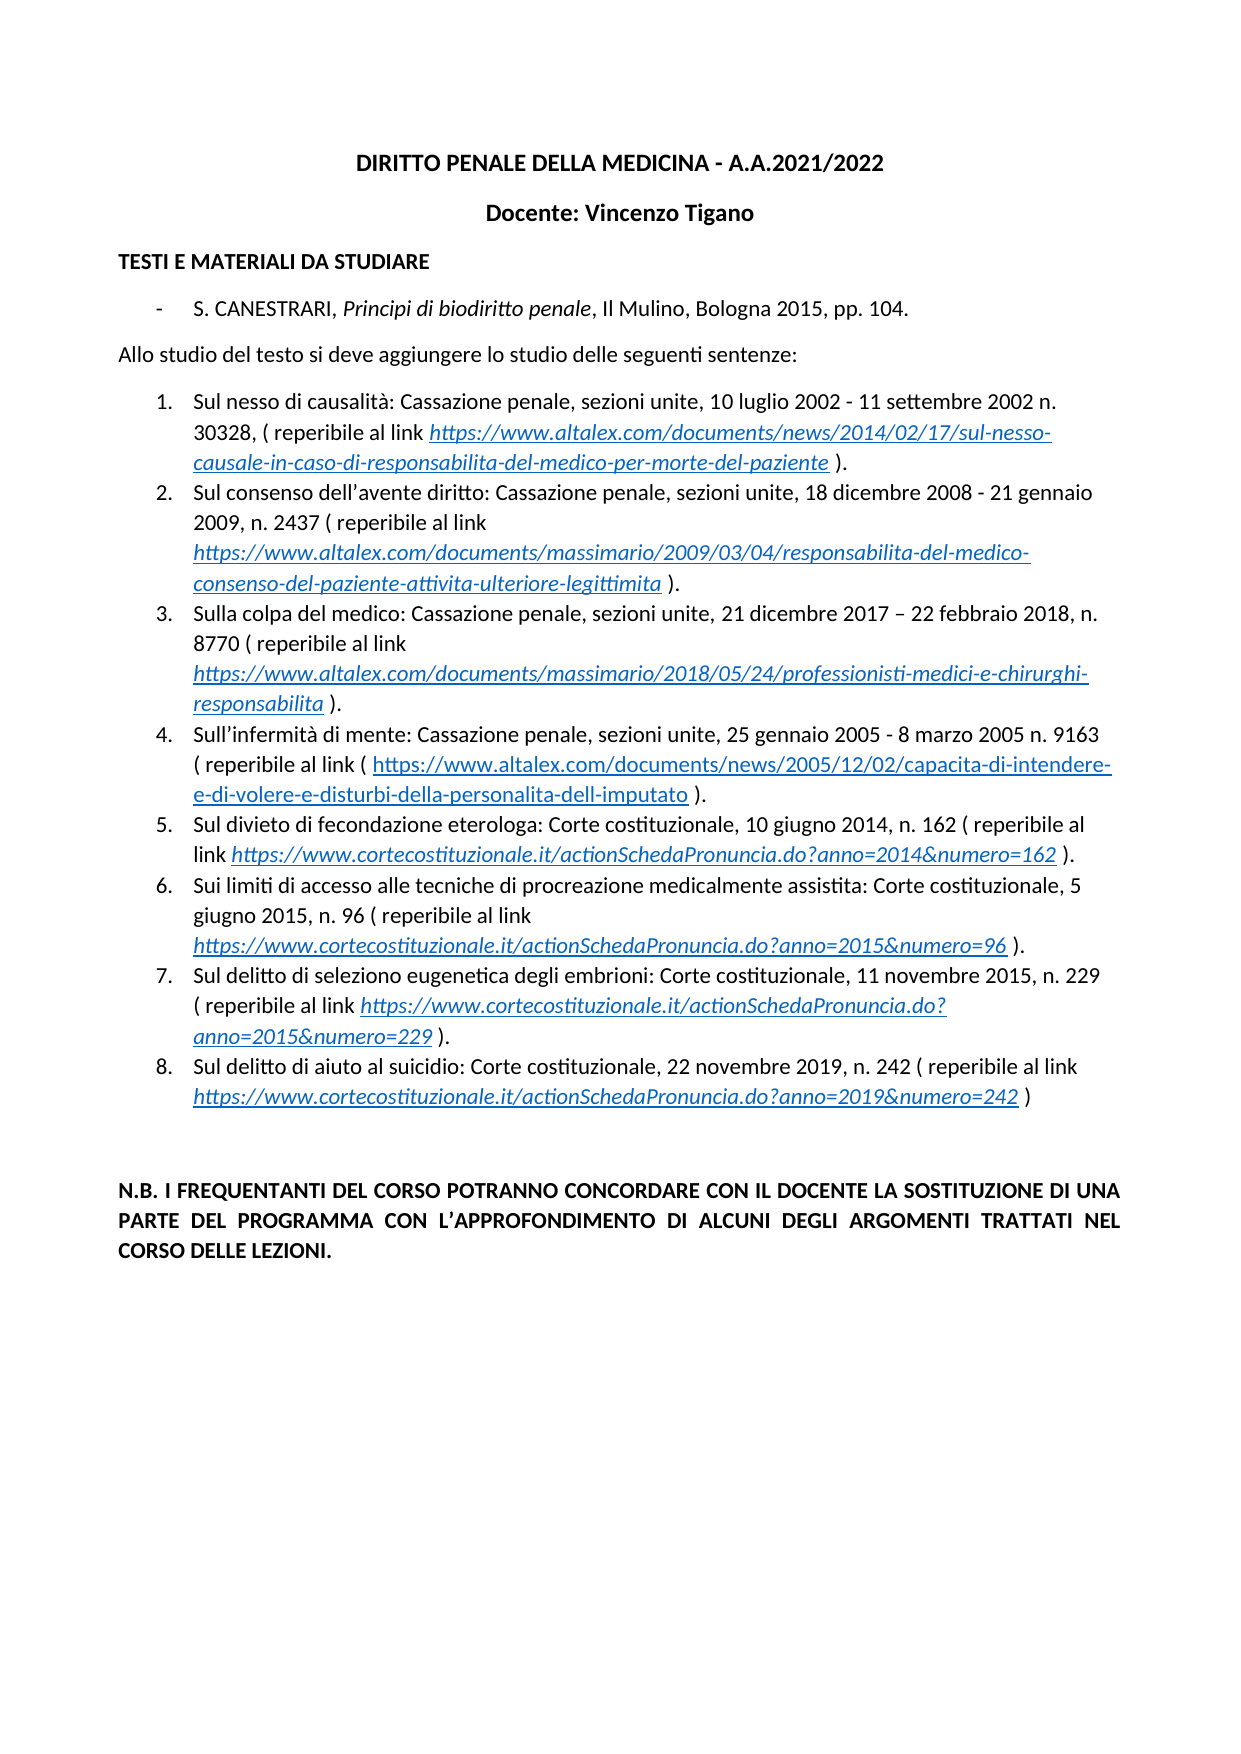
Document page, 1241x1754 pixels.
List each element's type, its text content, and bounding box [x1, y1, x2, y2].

text Docente: Vincenzo Tigano [118, 197, 1122, 228]
text N.B. I FREQUENTANTI DEL CORSO POTRANNO CONCORDARE CON IL DOCENTE LA SOSTITUZIONE DI UNA PARTE DEL PROGRAMMA CON L’APPROFONDIMENTO DI ALCUNI DEGLI ARGOMENTI TRATTATI NEL CORSO DELLE LEZIONI. [118, 1176, 1122, 1264]
text TESTI E MATERIALI DA STUDIARE [118, 247, 1122, 275]
list Sul consenso dell’avente diritto: Cassazione penale, sezioni unite, 18 dicembre 2008 - 21 gennaio 2009, n. 2437 ( reperibile al link https://www.altalex.com/documents/massimario/2009/03/04/responsabilita-del-medico-consenso-del-paziente-attivita-ulteriore-legittimita ). [156, 478, 1122, 597]
list Sul nesso di causalità: Cassazione penale, sezioni unite, 10 luglio 2002 - 11 settembre 2002 n. 30328, ( reperibile al link https://www.altalex.com/documents/news/2014/02/17/sul-nesso-causale-in-caso-di-responsabilita-del-medico-per-morte-del-paziente ). [156, 387, 1122, 476]
text Allo studio del testo si deve aggiungere lo studio delle seguenti sentenze: [118, 341, 1122, 368]
list Sul delitto di aiuto al suicidio: Corte costituzionale, 22 novembre 2019, n. 242 ( reperibile al link https://www.cortecostituzionale.it/actionSchedaPronuncia.do?anno=2019&numero=242 ) [156, 1052, 1122, 1110]
text DIRITTO PENALE DELLA MEDICINA - A.A.2021/2022 [118, 148, 1122, 178]
list Sull’infermità di mente: Cassazione penale, sezioni unite, 25 gennaio 2005 - 8 marzo 2005 n. 9163 ( reperibile al link ( https://www.altalex.com/documents/news/2005/12/02/capacita-di-intendere-e-di-volere-e-disturbi-della-personalita-dell-imputato ). [156, 720, 1122, 808]
list S. CANESTRARI, Principi di biodiritto penale, Il Mulino, Bologna 2015, pp. 104. [156, 294, 1122, 322]
list Sulla colpa del medico: Cassazione penale, sezioni unite, 21 dicembre 2017 – 22 febbraio 2018, n. 8770 ( reperibile al link https://www.altalex.com/documents/massimario/2018/05/24/professionisti-medici-e-chirurghi-responsabilita ). [156, 599, 1122, 717]
list Sul divieto di fecondazione eterologa: Corte costituzionale, 10 giugno 2014, n. 162 ( reperibile al link https://www.cortecostituzionale.it/actionSchedaPronuncia.do?anno=2014&numero=162 ). [156, 810, 1122, 868]
list Sul delitto di seleziono eugenetica degli embrioni: Corte costituzionale, 11 novembre 2015, n. 229 ( reperibile al link https://www.cortecostituzionale.it/actionSchedaPronuncia.do?anno=2015&numero=229 ). [156, 961, 1122, 1050]
list Sui limiti di accesso alle tecniche di procreazione medicalmente assistita: Corte costituzionale, 5 giugno 2015, n. 96 ( reperibile al link https://www.cortecostituzionale.it/actionSchedaPronuncia.do?anno=2015&numero=96 ). [156, 871, 1122, 959]
